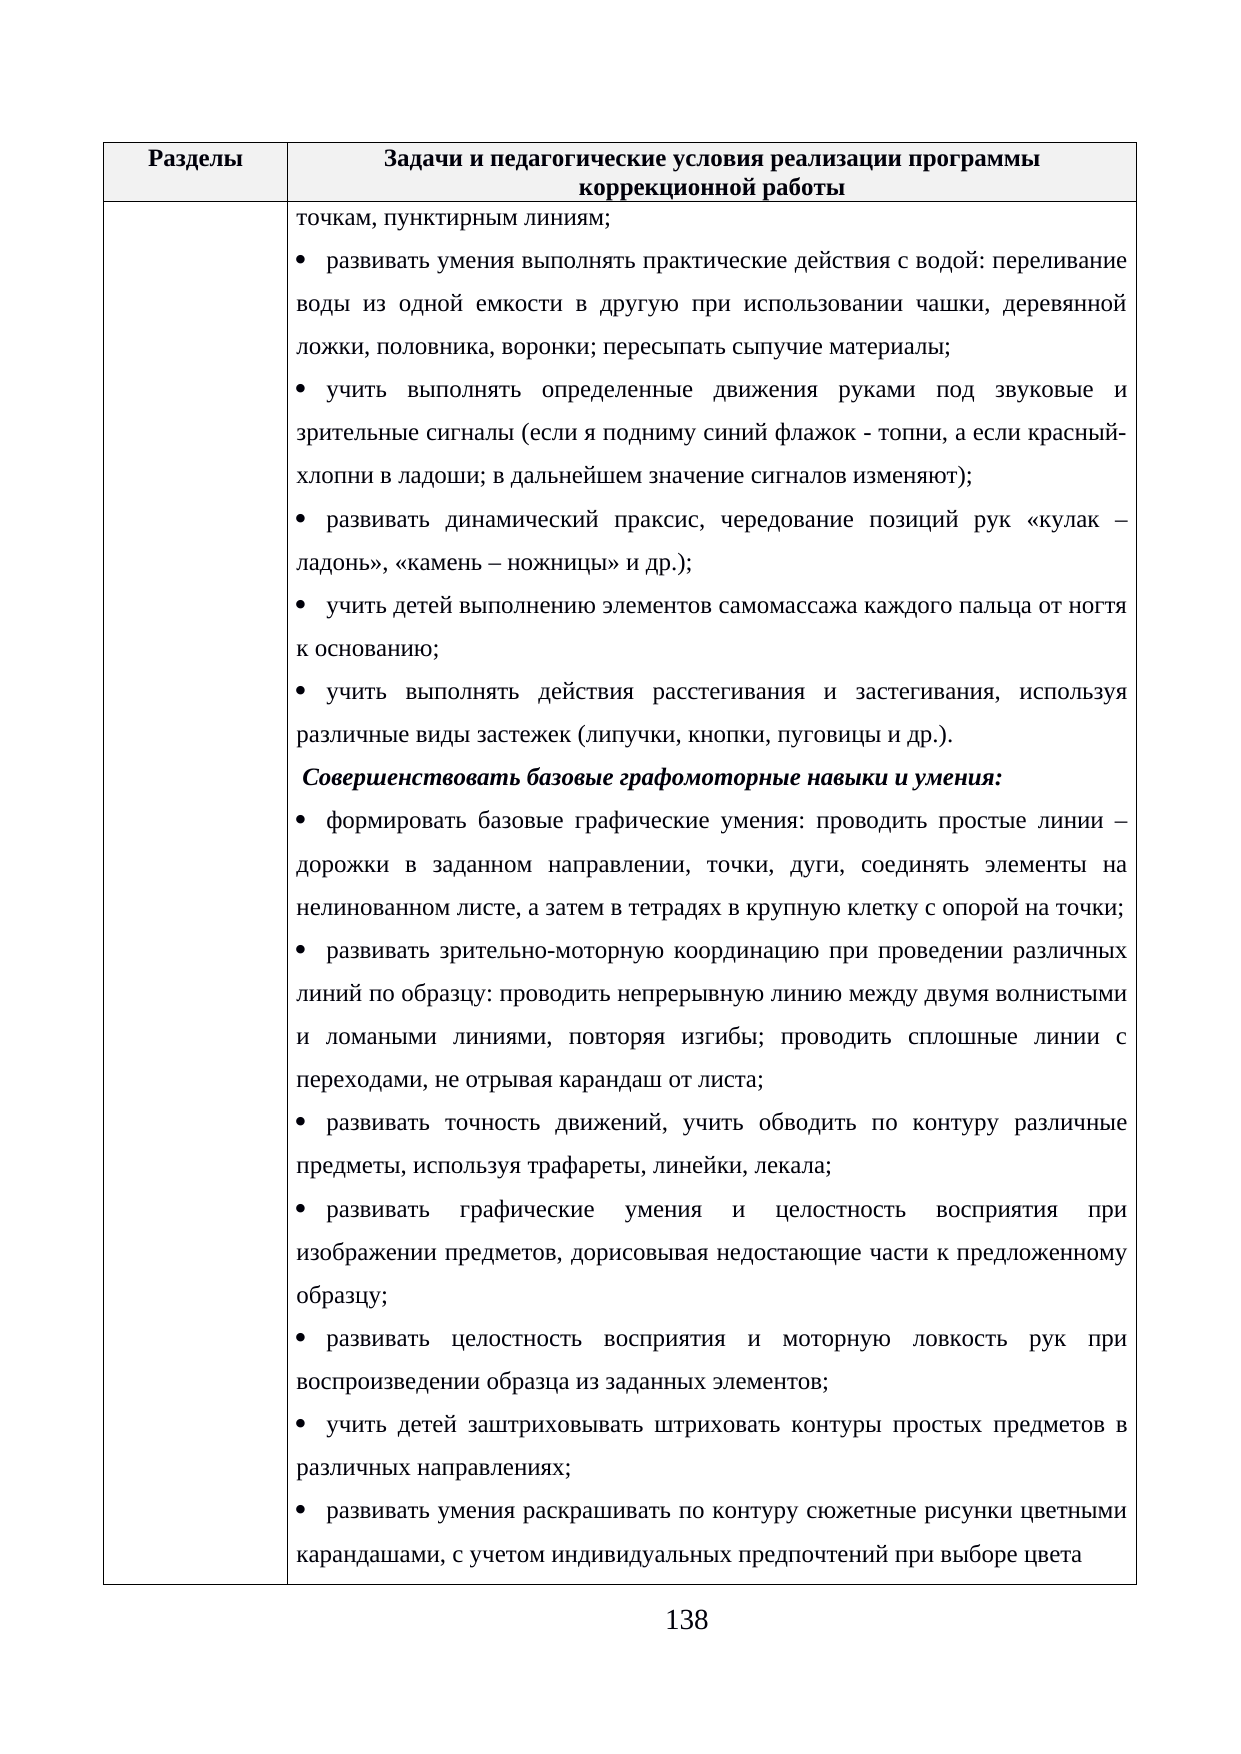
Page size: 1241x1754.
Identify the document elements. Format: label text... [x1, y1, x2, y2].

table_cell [288, 202, 1136, 1584]
table_header Задачи и педагогические условия реализации программы коррекционной работы [288, 143, 1136, 201]
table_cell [104, 202, 287, 1584]
table_header Разделы [104, 143, 287, 201]
